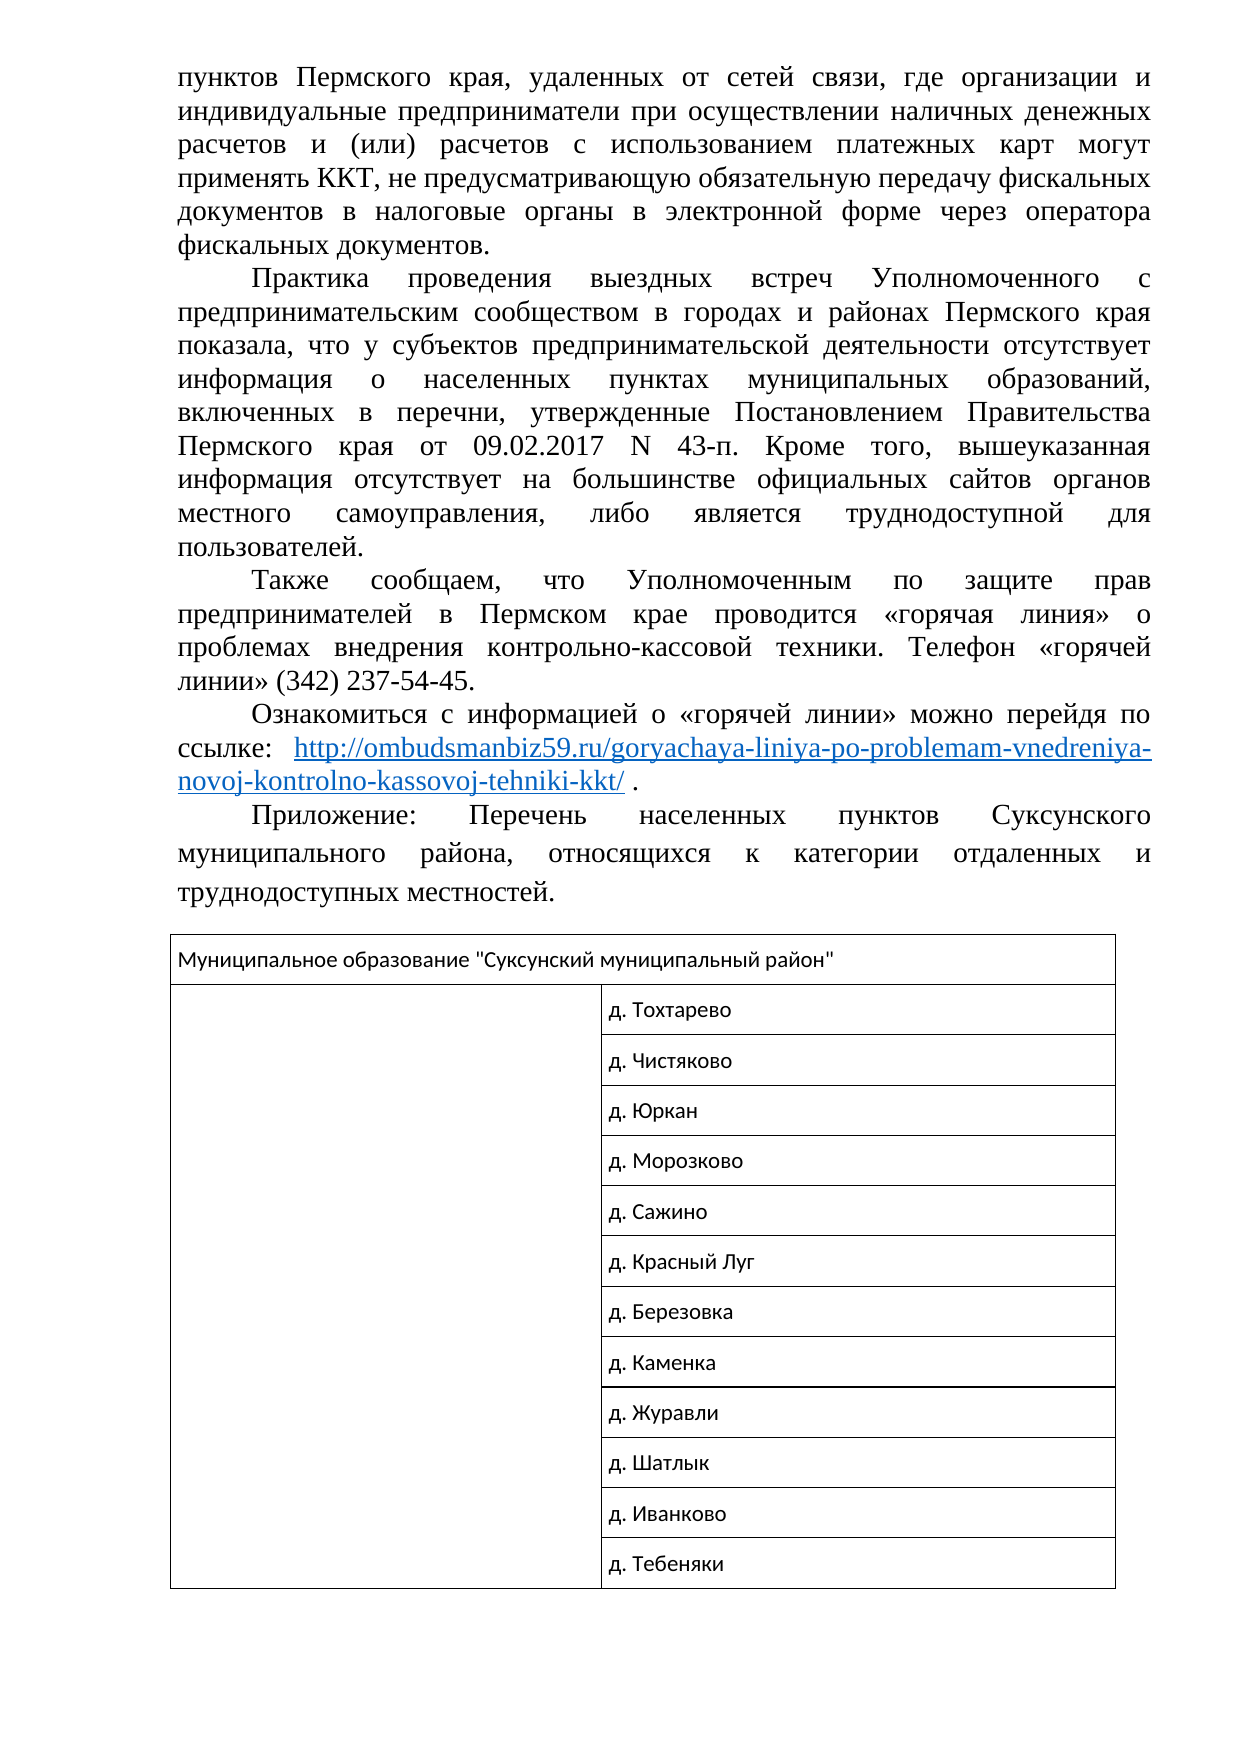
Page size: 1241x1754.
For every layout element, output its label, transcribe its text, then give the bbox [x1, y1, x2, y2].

table_cell д. Тохтарево [602, 985, 1115, 1034]
text Практика проведения выездных встреч Уполномоченного с предпринимательским сообществом в городах и районах Пермского края показала, что у субъектов предпринимательской деятельности отсутствует информация о населенных пунктах муниципальных образований, включенных в перечни, утвержденные Постановлением Правительства Пермского края от 09.02.2017 N 43-п. Кроме того, вышеуказанная информация отсутствует на большинстве официальных сайтов органов местного самоуправления, либо является труднодоступной для пользователей. [177, 260, 1152, 562]
table_cell [171, 985, 601, 1588]
table_cell д. Журавли [602, 1388, 1115, 1437]
table_cell д. Каменка [602, 1337, 1115, 1386]
text Ознакомиться с информацией о «горячей линии» можно перейдя по ссылке: http://ombudsmanbiz59.ru/goryachaya-liniya-po-problemam-vnedreniya-novoj-kontrolno-kassovoj-tehniki-kkt/ . [177, 696, 1152, 797]
table_cell д. Сажино [602, 1186, 1115, 1235]
table_cell д. Морозково [602, 1136, 1115, 1185]
table_cell д. Чистяково [602, 1035, 1115, 1084]
table_cell д. Красный Луг [602, 1236, 1115, 1286]
table_cell д. Тебеняки [602, 1538, 1115, 1588]
text Приложение: Перечень населенных пунктов Суксунского муниципального района, относящихся к категории отдаленных и труднодоступных местностей. [177, 797, 1152, 908]
table_cell д. Шатлык [602, 1438, 1115, 1487]
table_cell д. Березовка [602, 1287, 1115, 1336]
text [177, 59, 1152, 260]
table_cell д. Юркан [602, 1086, 1115, 1135]
table_header Муниципальное образование "Суксунский муниципальный район" [171, 935, 1115, 984]
text Также сообщаем, что Уполномоченным по защите прав предпринимателей в Пермском крае проводится «горячая линия» о проблемах внедрения контрольно-кассовой техники. Телефон «горячей линии» (342) 237-54-45. [177, 562, 1152, 696]
table_cell д. Иванково [602, 1488, 1115, 1537]
